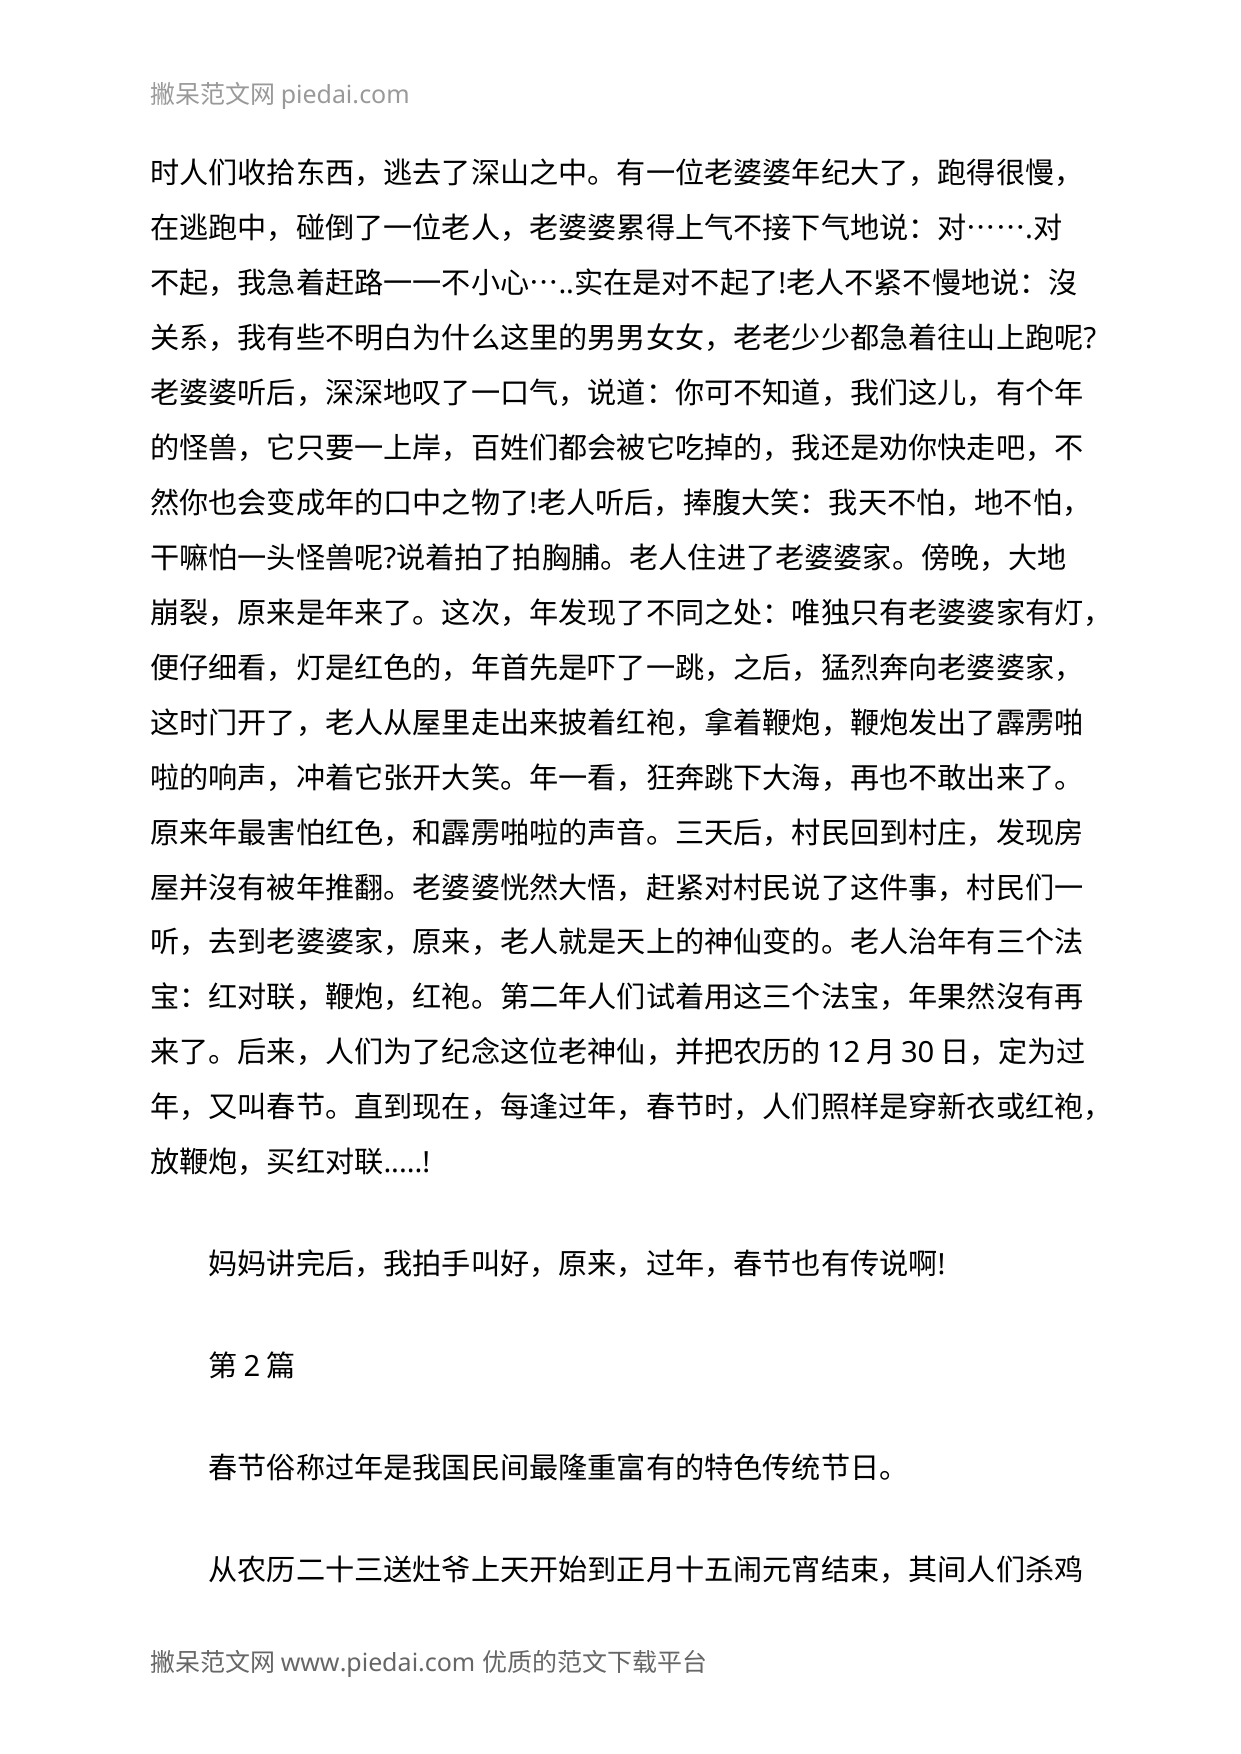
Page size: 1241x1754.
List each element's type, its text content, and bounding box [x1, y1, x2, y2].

text 第2篇 [150, 1343, 1090, 1385]
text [150, 150, 1090, 1181]
text 妈妈讲完后，我拍手叫好，原来，过年，春节也有传说啊! [150, 1241, 1090, 1283]
text 春节俗称过年是我国民间最隆重富有的特色传统节日。 [150, 1445, 1090, 1487]
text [150, 1546, 1090, 1589]
